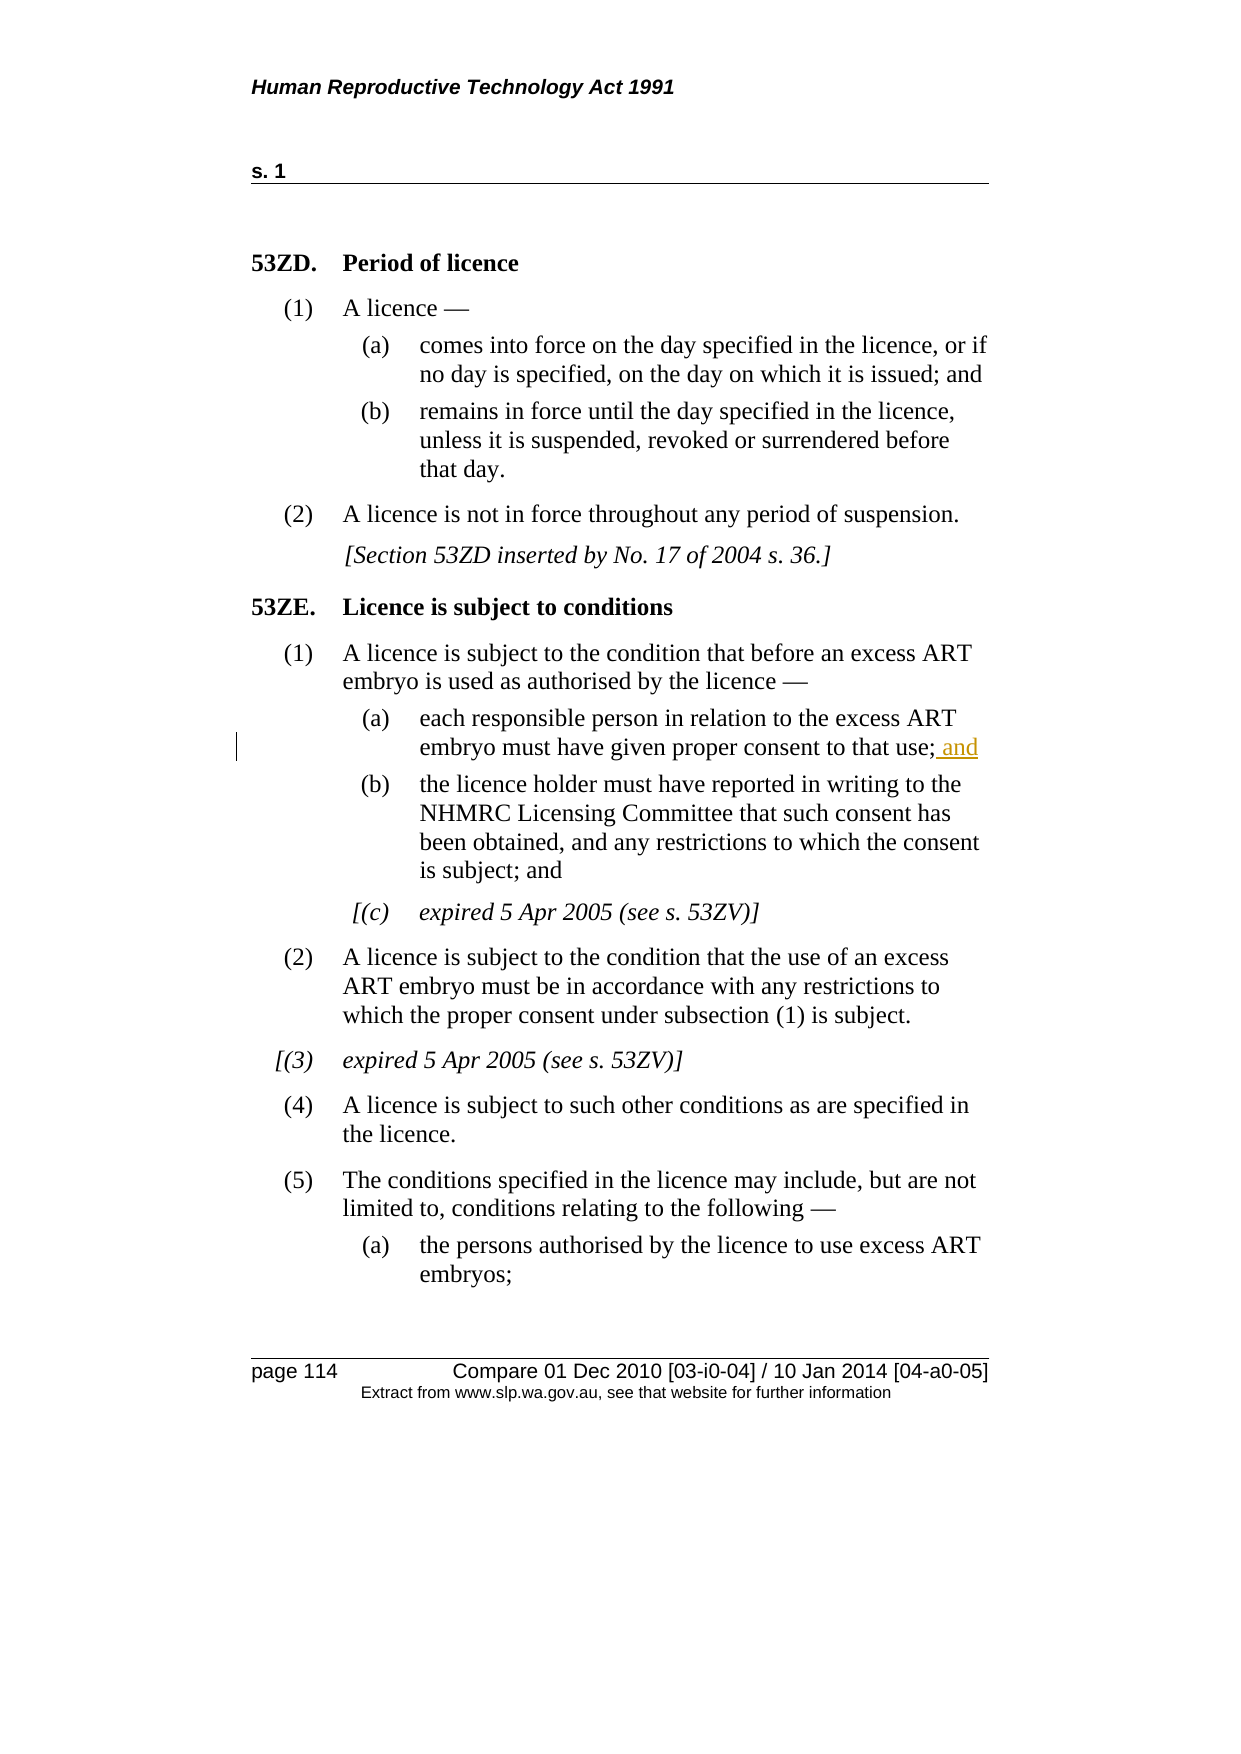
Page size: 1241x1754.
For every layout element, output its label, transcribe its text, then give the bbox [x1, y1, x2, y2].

text (b) the licence holder must have reported in writing to the NHMRC Licensing Committee that such consent has been obtained, and any restrictions to which the consent is subject; and [251, 769, 989, 884]
text (1) A licence — [251, 293, 989, 322]
text [Section 53ZD inserted by No. 17 of 2004 s. 36.] [251, 541, 989, 569]
subtitle 53ZD. Period of licence [251, 248, 989, 277]
text (2) A licence is not in force throughout any period of suspension. [251, 499, 989, 528]
subtitle 53ZE. Licence is subject to conditions [251, 592, 989, 621]
text (4) A licence is subject to such other conditions as are specified in the licence. [251, 1091, 989, 1148]
text (a) each responsible person in relation to the excess ART embryo must have given proper consent to that use; [251, 703, 989, 761]
text [(3) expired 5 Apr 2005 (see s. 53ZV)] [251, 1045, 989, 1074]
text (5) The conditions specified in the licence may include, but are not limited to, conditions relating to the following — [251, 1165, 989, 1222]
text (b) remains in force until the day specified in the licence, unless it is suspended, revoked or surrendered before that day. [251, 396, 989, 483]
text [(c) expired 5 Apr 2005 (see s. 53ZV)] [251, 897, 989, 926]
text (a) the persons authorised by the licence to use excess ART embryos; [251, 1231, 989, 1288]
text (2) A licence is subject to the condition that the use of an excess ART embryo must be in accordance with any restrictions to which the proper consent under subsection (1) is subject. [251, 942, 989, 1028]
text (a) comes into force on the day specified in the licence, or if no day is specified, on the day on which it is issued; and [251, 331, 989, 388]
text (1) A licence is subject to the condition that before an excess ART embryo is used as authorised by the licence — [251, 638, 989, 695]
